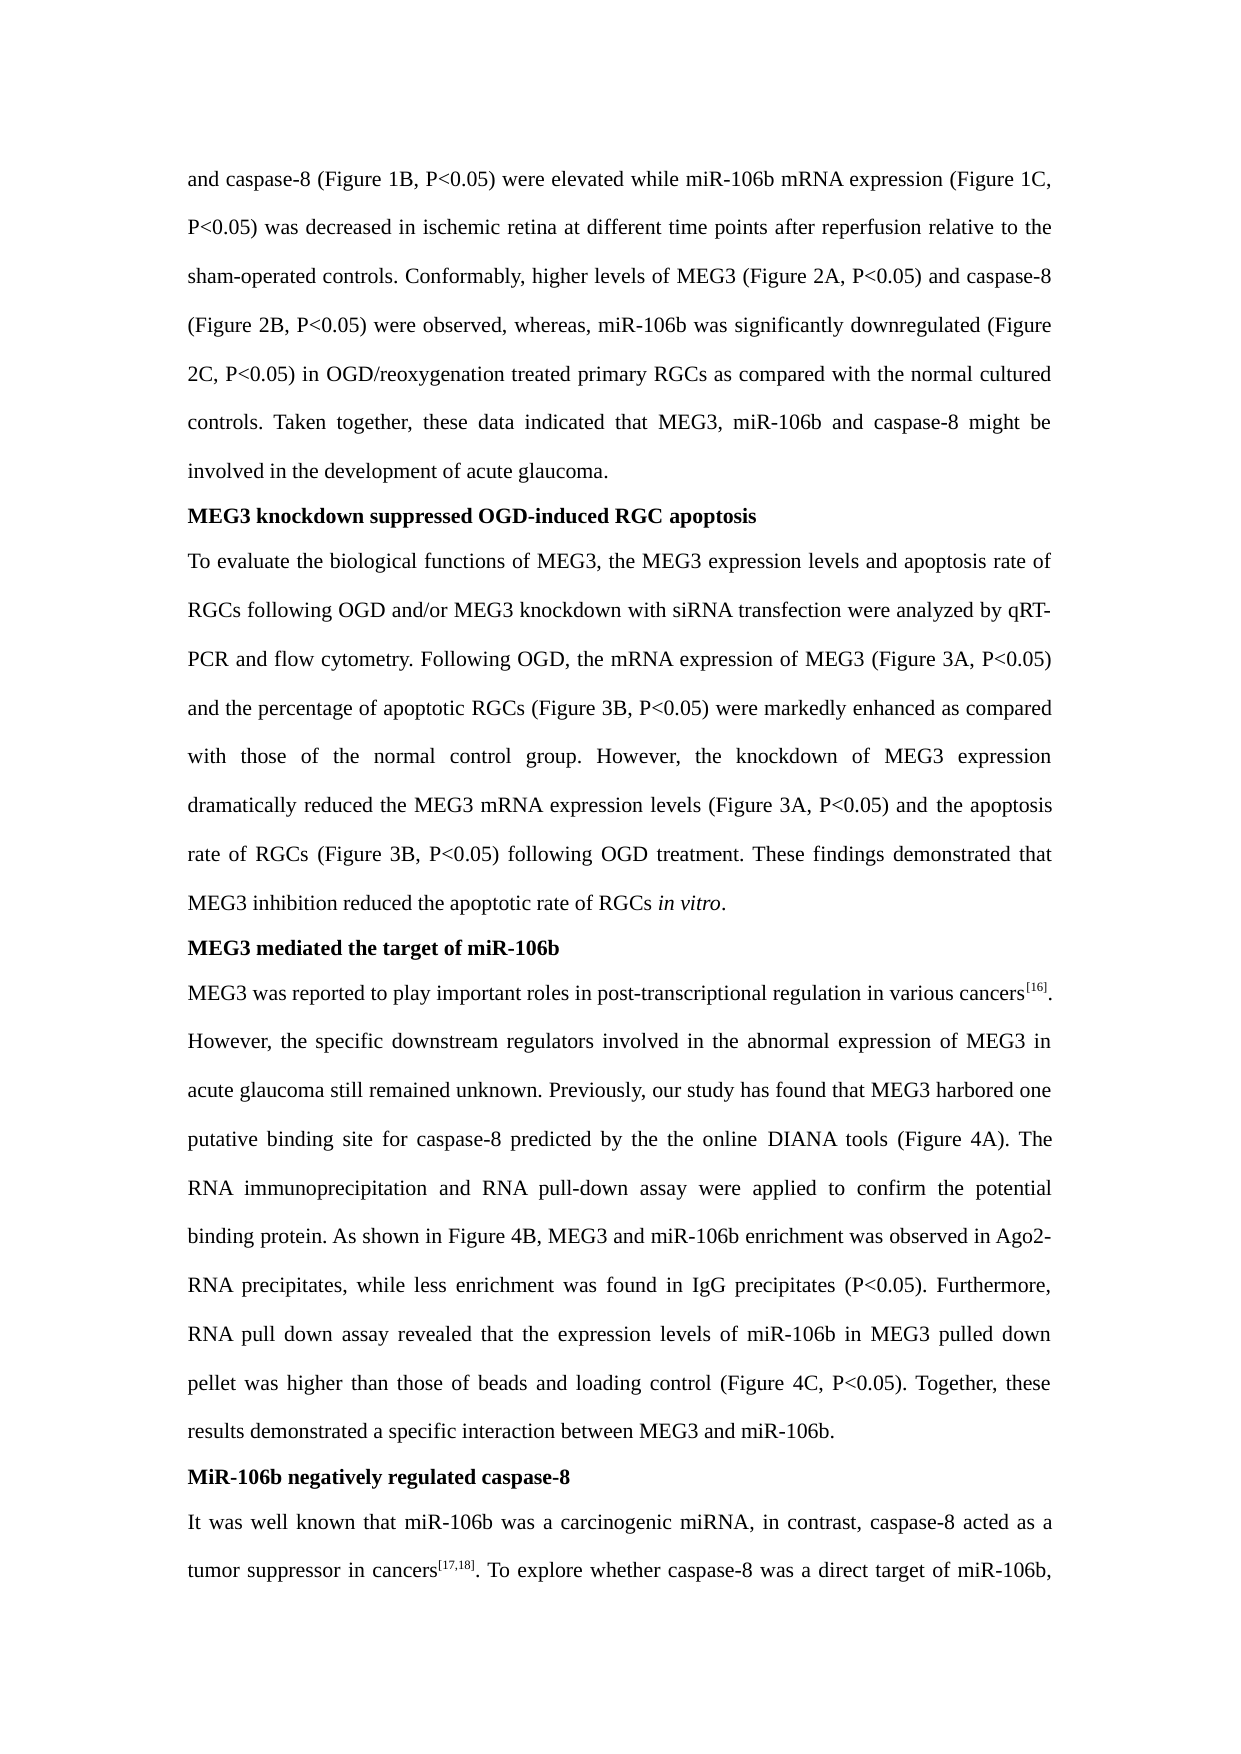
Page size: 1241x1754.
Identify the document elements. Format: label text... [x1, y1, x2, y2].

text MEG3 knockdown suppressed OGD-induced RGC apoptosis [187, 499, 1053, 532]
text MiR-106b negatively regulated caspase-8 [187, 1460, 1053, 1492]
text To evaluate the biological functions of MEG3, the MEG3 expression levels and apoptosis rate of RGCs following OGD and/or MEG3 knockdown with siRNA transfection were analyzed by qRT-PCR and flow cytometry. Following OGD, the mRNA expression of MEG3 (Figure 3A, P<0.05) and the percentage of apoptotic RGCs (Figure 3B, P<0.05) were markedly enhanced as compared with those of the normal control group. However, the knockdown of MEG3 expression dramatically reduced the MEG3 mRNA expression levels (Figure 3A, P<0.05) and the apoptosis rate of RGCs (Figure 3B, P<0.05) following OGD treatment. These findings demonstrated that MEG3 inhibition reduced the apoptotic rate of RGCs in vitro. [187, 545, 1053, 918]
text MEG3 mediated the target of miR-106b [187, 931, 1053, 963]
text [187, 1505, 1053, 1586]
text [187, 162, 1053, 487]
text MEG3 was reported to play important roles in post-transcriptional regulation in various cancers[16]. However, the specific downstream regulators involved in the abnormal expression of MEG3 in acute glaucoma still remained unknown. Previously, our study has found that MEG3 harbored one putative binding site for caspase-8 predicted by the the online DIANA tools (Figure 4A). The RNA immunoprecipitation and RNA pull-down assay were applied to confirm the potential binding protein. As shown in Figure 4B, MEG3 and miR-106b enrichment was observed in Ago2-RNA precipitates, while less enrichment was found in IgG precipitates (P<0.05). Furthermore, RNA pull down assay revealed that the expression levels of miR-106b in MEG3 pulled down pellet was higher than those of beads and loading control (Figure 4C, P<0.05). Together, these results demonstrated a specific interaction between MEG3 and miR-106b. [187, 976, 1053, 1447]
